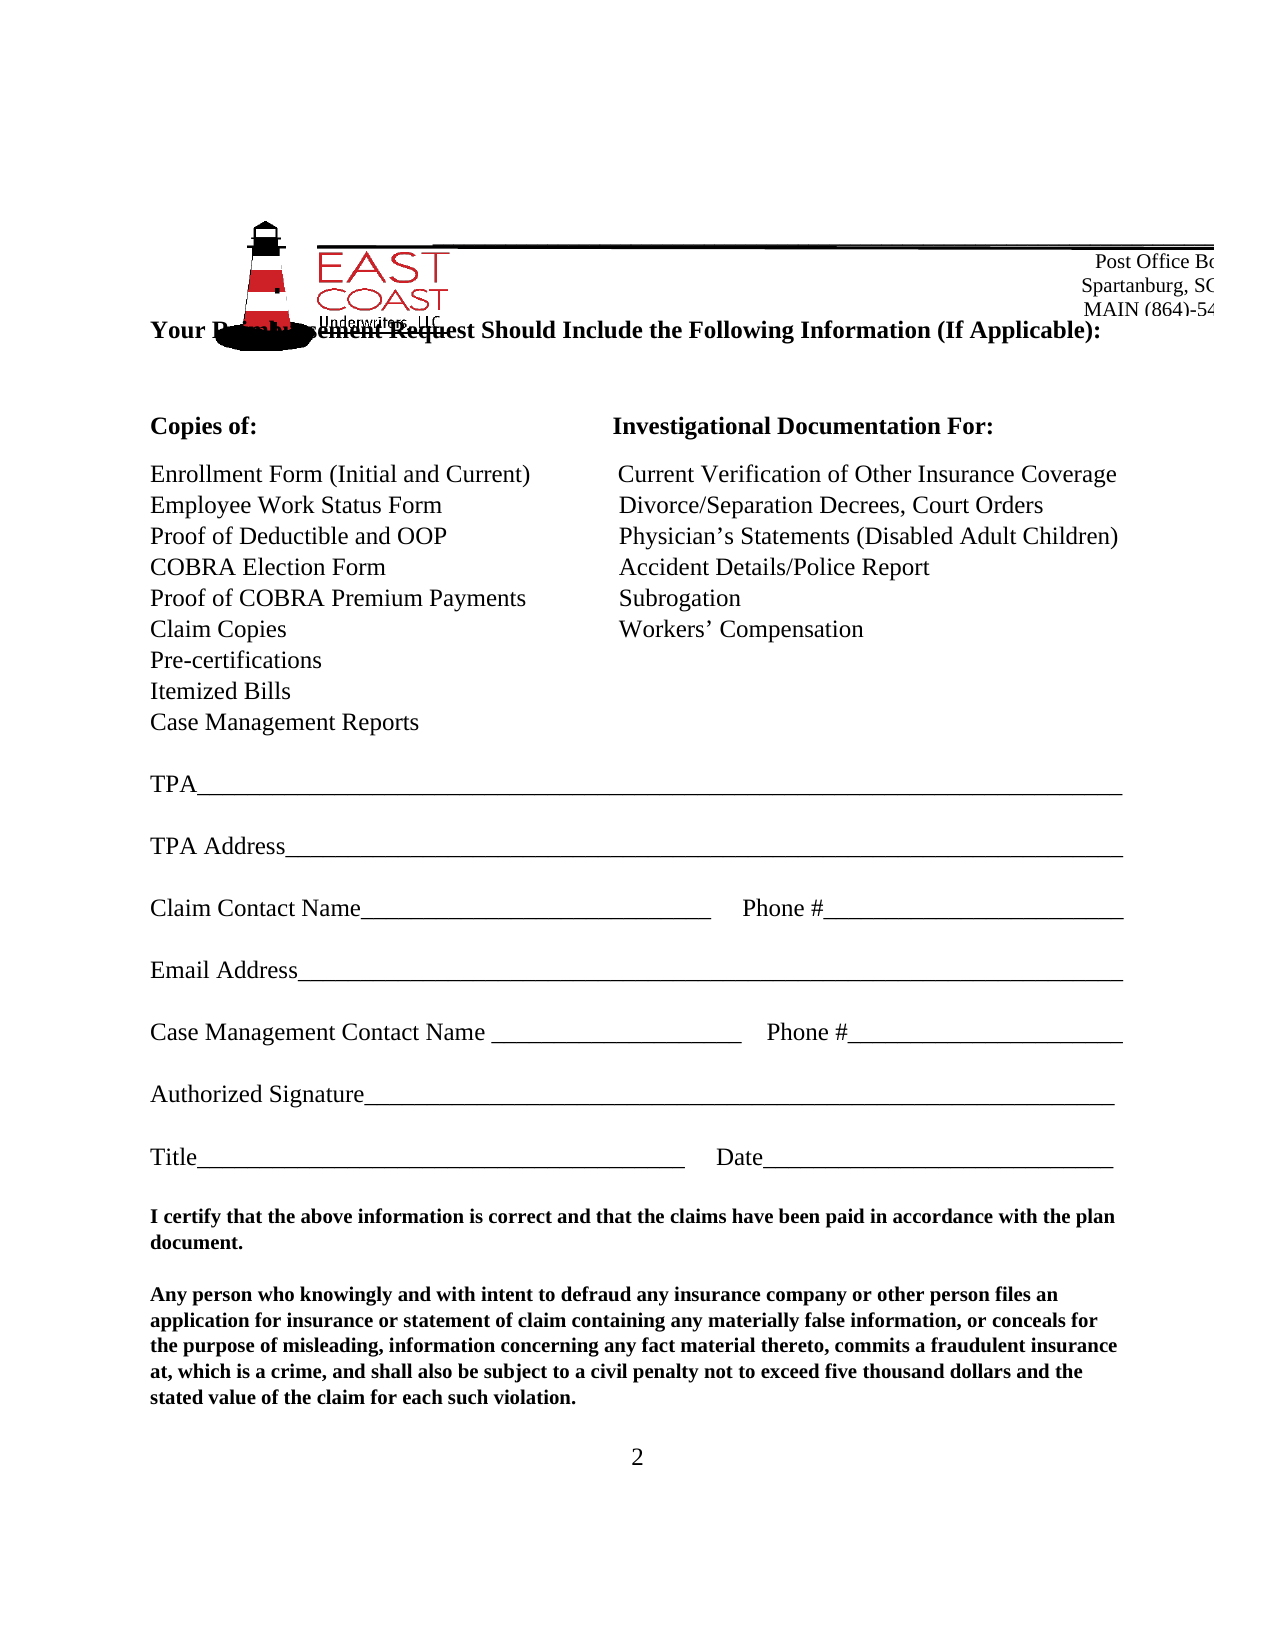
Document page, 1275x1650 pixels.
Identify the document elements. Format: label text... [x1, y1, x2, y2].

text Authorized Signature____________________________________________________________ [150, 1079, 1125, 1108]
text Your Reimbursement Request Should Include the Following Information (If Applicable): [289, 316, 1125, 344]
text Proof of Deductible and OOP Physician’s Statements (Disabled Adult Children) [150, 521, 1125, 549]
text Pre-certifications [150, 645, 1125, 674]
text Copies of: Investigational Documentation For: [150, 411, 1125, 440]
text Any person who knowingly and with intent to defraud any insurance company or other person files an application for insurance or statement of claim containing any materially false information, or conceals for the purpose of misleading, information concerning any fact material thereto, commits a fraudulent insurance at, which is a crime, and shall also be subject to a civil penalty not to exceed five thousand dollars and the stated value of the claim for each such violation. [150, 1282, 1125, 1409]
text Proof of COBRA Premium Payments Subrogation [150, 583, 1125, 612]
text Case Management Contact Name ____________________ Phone #______________________ [150, 1017, 1125, 1046]
text Email Address__________________________________________________________________ [150, 955, 1125, 984]
text TPA__________________________________________________________________________ [150, 769, 1125, 798]
text TPA Address___________________________________________________________________ [150, 831, 1125, 860]
text I certify that the above information is correct and that the claims have been paid in accordance with the plan document. [150, 1204, 1125, 1254]
text Claim Copies Workers’ Compensation [150, 614, 1125, 643]
text 2 [150, 1442, 1125, 1471]
text Employee Work Status Form Divorce/Separation Decrees, Court Orders [150, 490, 1125, 518]
text Claim Contact Name____________________________ Phone #________________________ [150, 893, 1125, 922]
text Title_______________________________________ Date____________________________ [150, 1142, 1125, 1170]
text Case Management Reports [150, 707, 1125, 736]
text Enrollment Form (Initial and Current) Current Verification of Other Insurance Coverage [150, 459, 1125, 487]
text Itemized Bills [150, 676, 1125, 705]
text COBRA Election Form Accident Details/Police Report [150, 552, 1125, 581]
